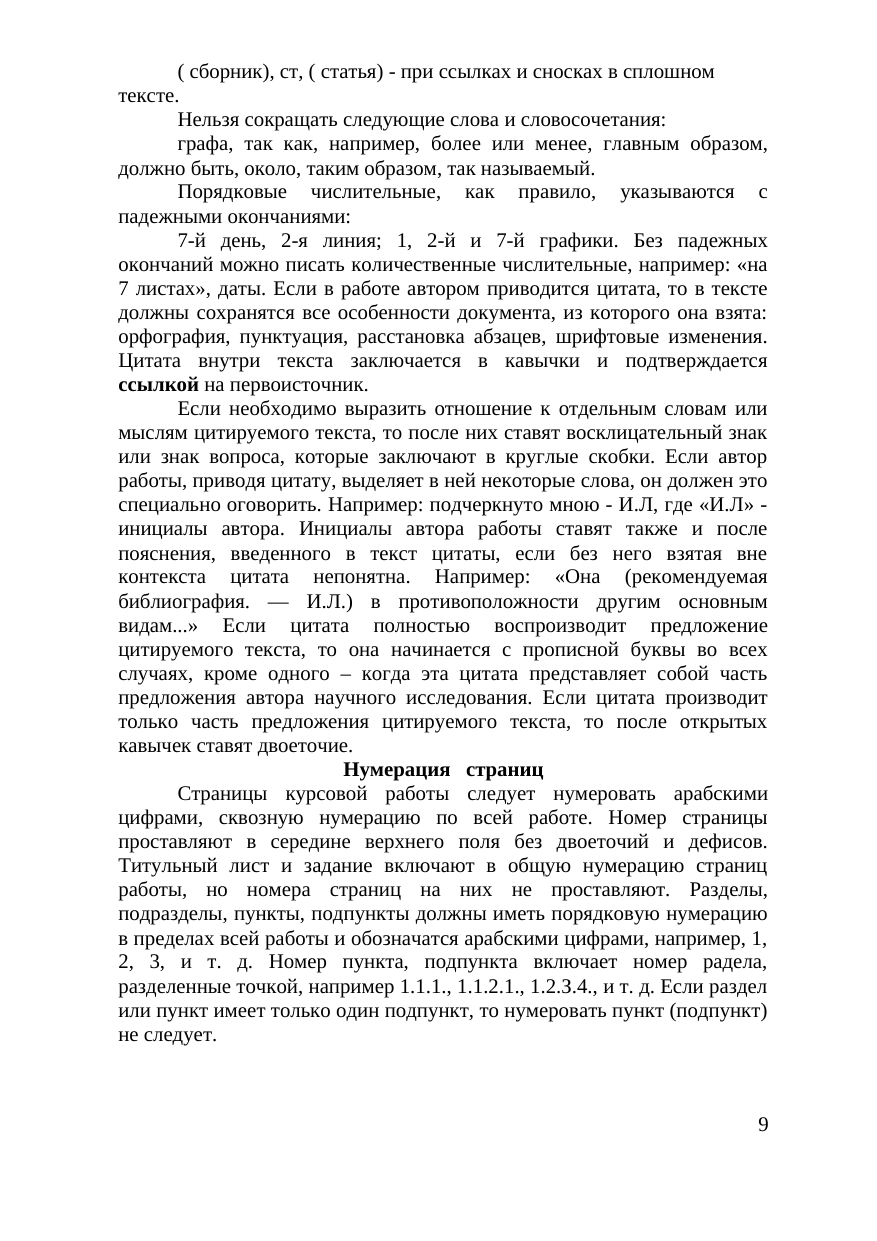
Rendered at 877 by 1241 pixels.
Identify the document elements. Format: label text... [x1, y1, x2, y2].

text Страницы курсовой работы следует нумеровать арабскими цифрами, сквозную нумерацию по всей работе. Номер страницы проставляют в середине верхнего поля без двоеточий и дефисов. Титульный лист и задание включают в общую нумерацию страниц работы, но номера страниц на них не проставляют. Разделы, подразделы, пункты, подпункты должны иметь порядковую нумерацию в пределах всей работы и обозначатся арабскими цифрами, например, 1, 2, 3, и т. д. Номер пункта, подпункта включает номер радела, разделенные точкой, например 1.1.1., 1.1.2.1., 1.2.З.4., и т. д. Если раздел или пункт имеет только один подпункт, то нумеровать пункт (подпункт) не следует. [118, 781, 768, 1046]
text ( сборник), ст, ( статья) - при ссылках и сносках в сплошном тексте. [118, 59, 768, 107]
text графа, так как, например, более или менее, главным образом, должно быть, около, таким образом, так называемый. [118, 131, 768, 179]
text Нумерация страниц [118, 757, 768, 781]
text 7-й день, 2-я линия; 1, 2-й и 7-й графики. Без падежных окончаний можно писать количественные числительные, например: «на 7 листах», даты. Если в работе автором приводится цитата, то в тексте должны сохранятся все особенности документа, из которого она взята: орфография, пунктуация, расстановка абзацев, шрифтовые изменения. Цитата внутри текста заключается в кавычки и подтверждается ссылкой на первоисточник. [118, 228, 768, 396]
text Порядковые числительные, как правило, указываются с падежными окончаниями: [118, 179, 768, 228]
text Если необходимо выразить отношение к отдельным словам или мыслям цитируемого текста, то после них ставят восклицательный знак или знак вопроса, которые заключают в круглые скобки. Если автор работы, приводя цитату, выделяет в ней некоторые слова, он должен это специально оговорить. Например: подчеркнуто мною - И.Л, где «И.Л» - инициалы автора. Инициалы автора работы ставят также и после пояснения, введенного в текст цитаты, если без него взятая вне контекста цитата непонятна. Например: «Она (рекомендуемая библиография. — И.Л.) в противоположности другим основным видам...» Если цитата полностью воспроизводит предложение цитируемого текста, то она начинается с прописной буквы во всех случаях, кроме одного – когда эта цитата представляет собой часть предложения автора научного исследования. Если цитата производит только часть предложения цитируемого текста, то после открытых кавычек ставят двоеточие. [118, 396, 768, 757]
text Нельзя сокращать следующие слова и словосочетания: [118, 107, 768, 131]
